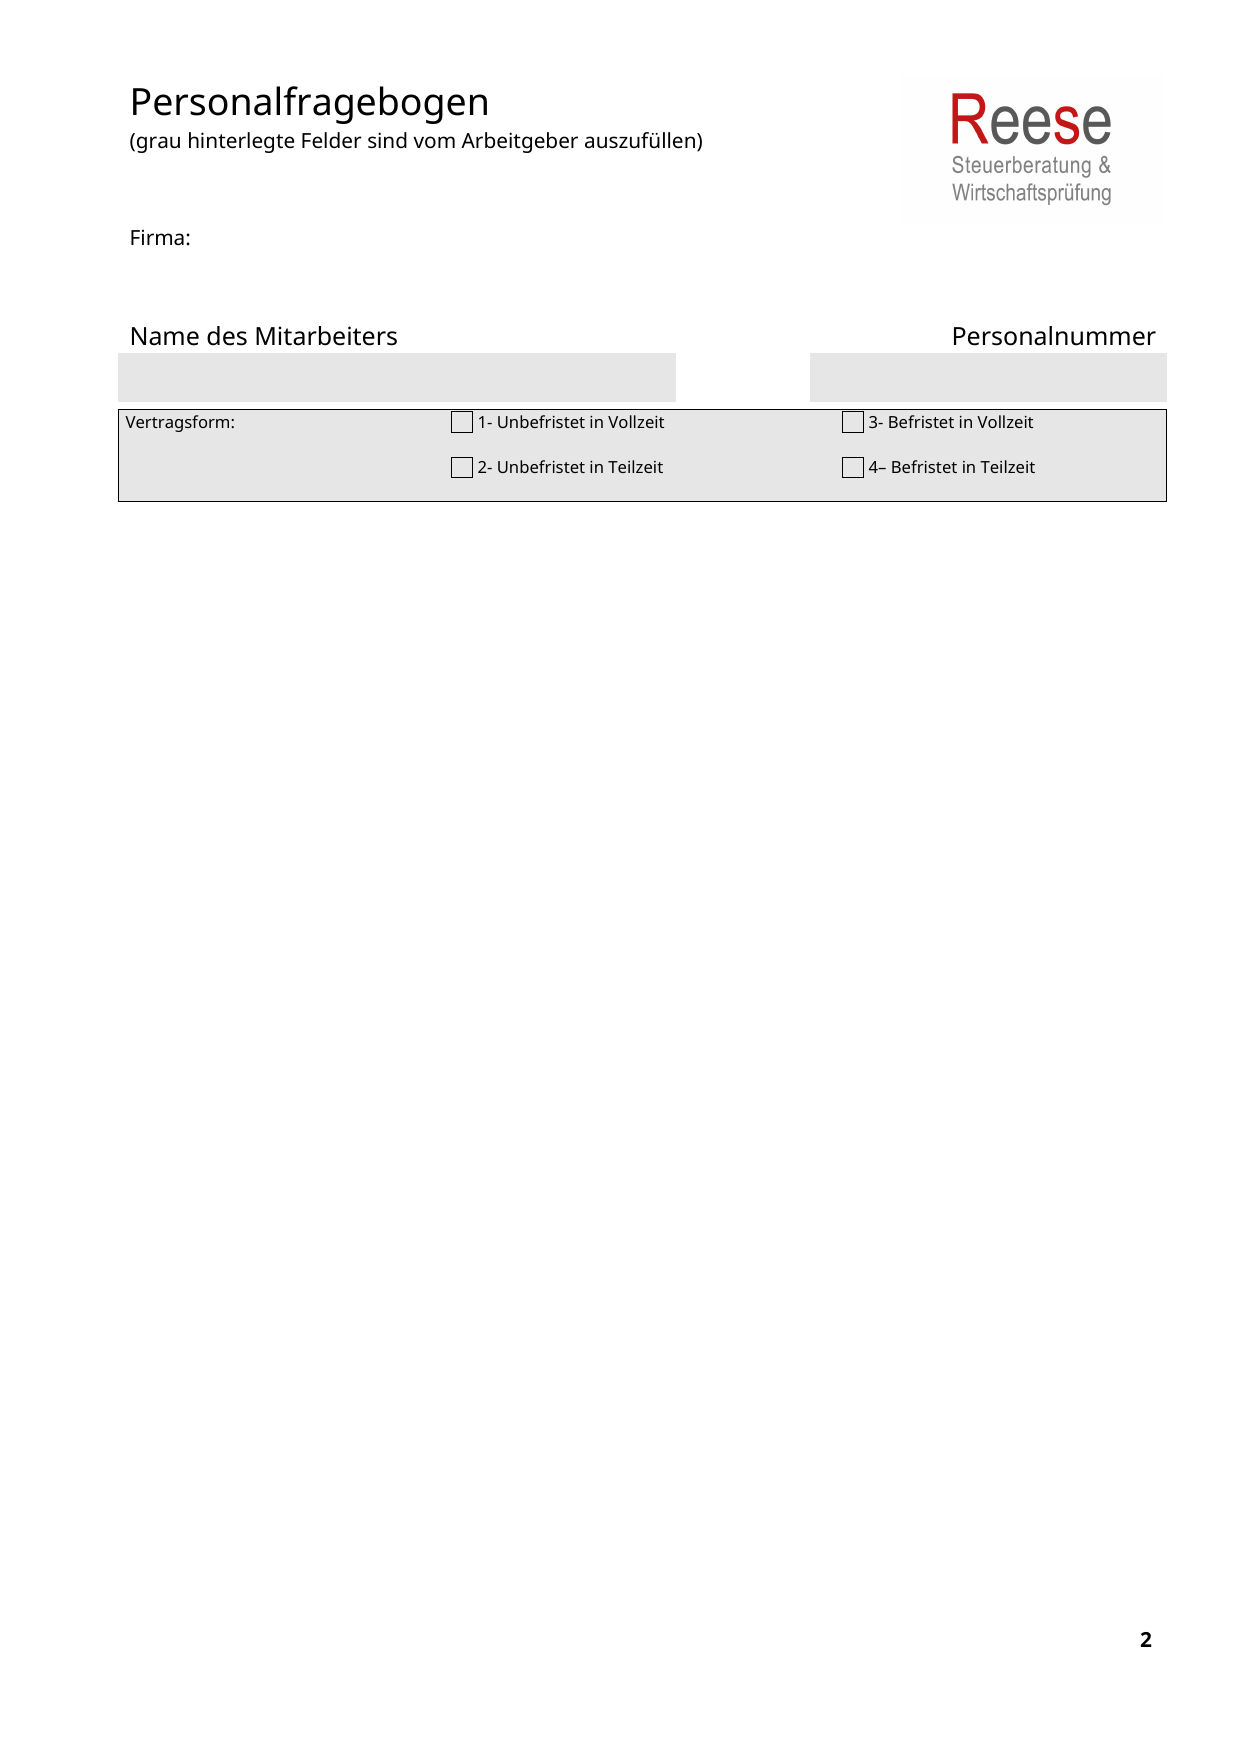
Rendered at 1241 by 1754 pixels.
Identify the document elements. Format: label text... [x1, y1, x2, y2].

picture [900, 75, 1163, 223]
table_cell Vertragsform: [119, 410, 443, 501]
table_cell 3- Befristet in Vollzeit 4– Befristet in Teilzeit [834, 410, 1166, 501]
table_cell 1- Unbefristet in Vollzeit 2- Unbefristet in Teilzeit [443, 410, 834, 501]
